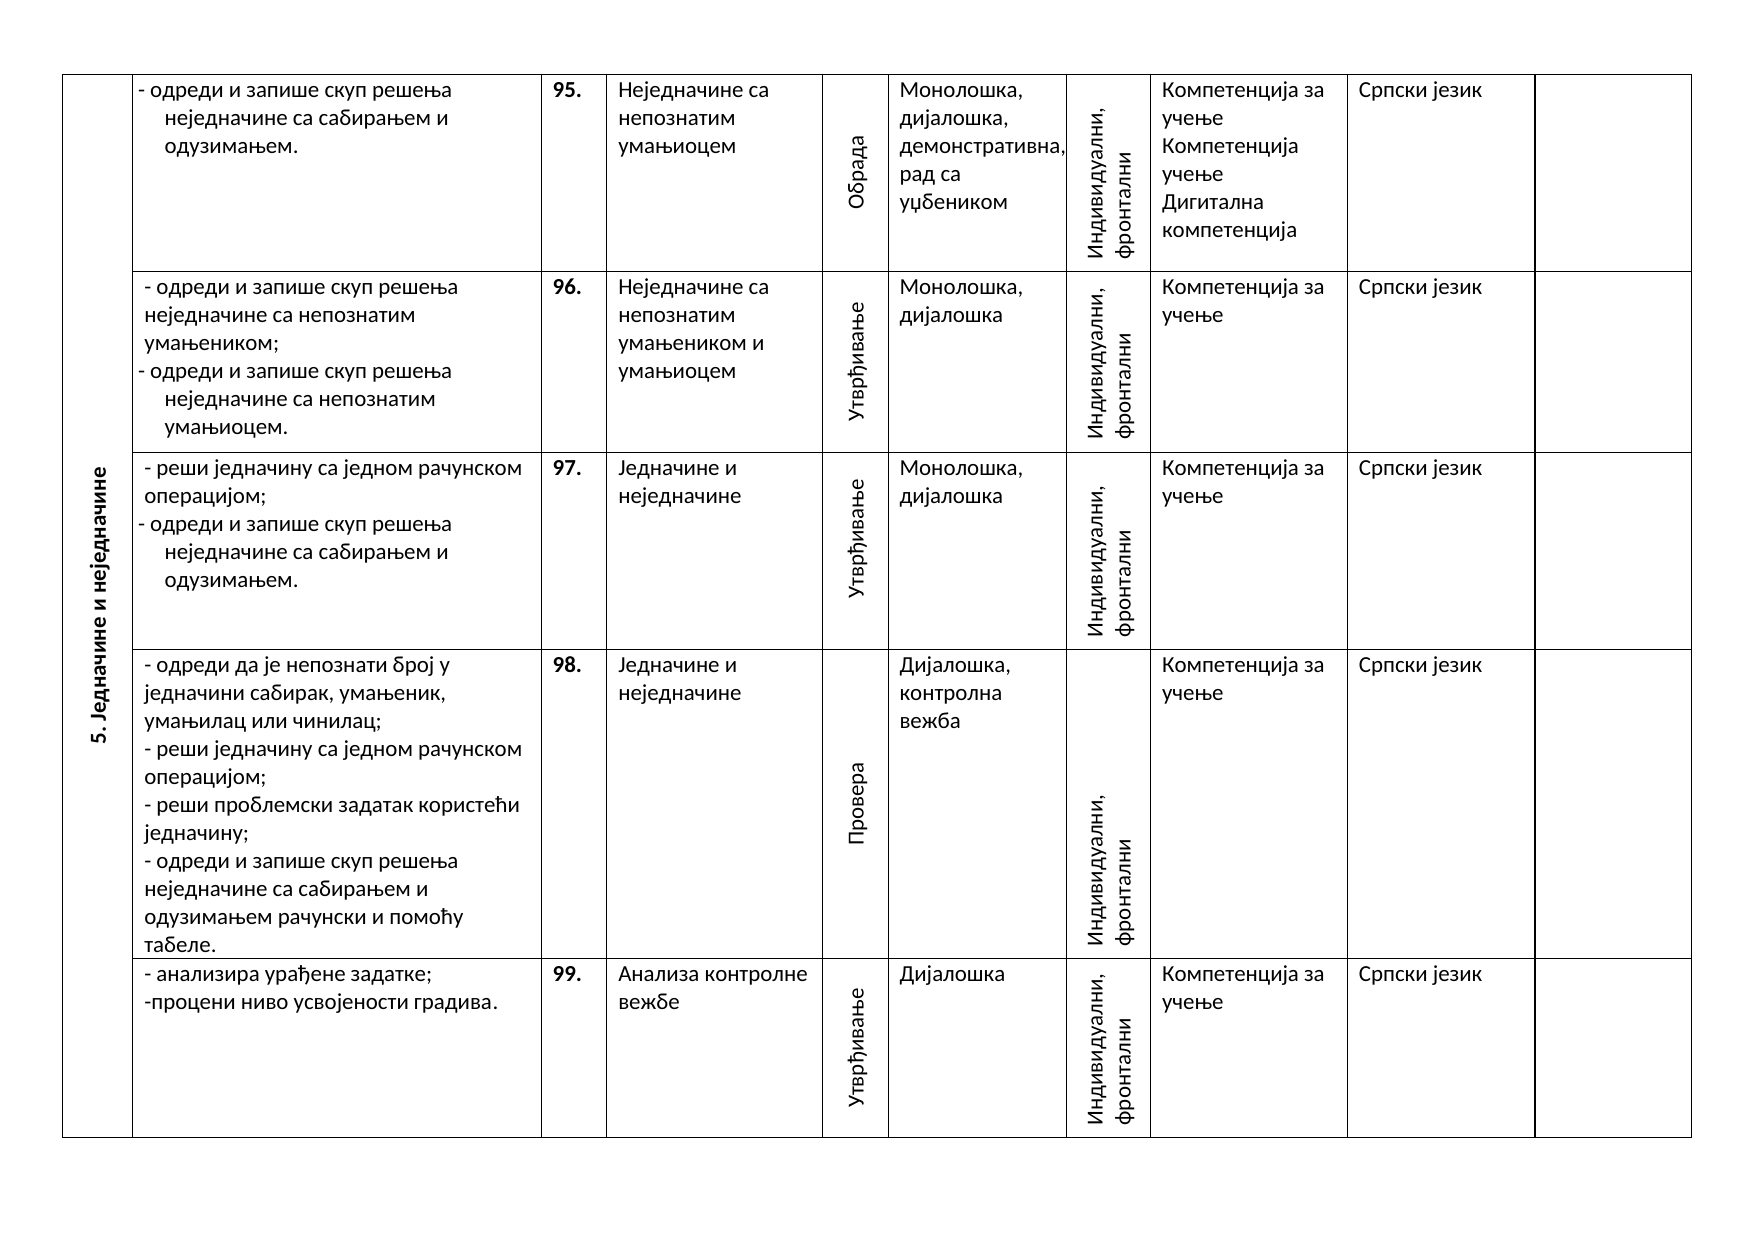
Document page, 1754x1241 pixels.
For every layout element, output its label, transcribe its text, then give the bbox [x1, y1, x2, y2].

table_cell Једначине и неједначине [607, 453, 822, 649]
table_cell Српски језик [1348, 272, 1534, 452]
table_cell Утврђивање [823, 453, 888, 649]
table_header Обрада [823, 75, 888, 271]
table_cell [1536, 272, 1691, 452]
table_cell 97. [542, 453, 606, 649]
table_header - одреди и запише скуп решења неједначине са сабирањем и одузимањем. [133, 75, 541, 271]
table_cell [1536, 959, 1691, 1137]
table_cell - одреди и запише скуп решења неједначине са непознатим умањеником; - одреди и запише скуп решења неједначине са непознатим умањиоцем. [133, 272, 541, 452]
table_cell Компетенција за учење [1151, 959, 1347, 1137]
table_cell Индивидуални, фронтални [1067, 453, 1150, 649]
table_header Индивидуални, фронтални [1067, 75, 1150, 271]
table_header Компетенција за учење Компетенција учење Дигитална компетенција [1151, 75, 1347, 271]
table_cell 98. [542, 650, 606, 958]
table_cell Дијалошка [889, 959, 1066, 1137]
table_cell Једначине и неједначине [607, 650, 822, 958]
table_cell Индивидуални, фронтални [1067, 650, 1150, 958]
table_header Неједначине са непознатим умањиоцем [607, 75, 822, 271]
table_cell Утврђивање [823, 272, 888, 452]
table_cell Монолошка, дијалошка [889, 453, 1066, 649]
table_cell Анализа контролне вежбе [607, 959, 822, 1137]
table_cell Индивидуални, фронтални [1067, 959, 1150, 1137]
table_cell - реши једначину са једном рачунском операцијом; - одреди и запише скуп решења неједначине са сабирањем и одузимањем. [133, 453, 541, 649]
table_cell Дијалошка, контролна вежба [889, 650, 1066, 958]
table_cell Неједначине са непознатим умањеником и умањиоцем [607, 272, 822, 452]
table_header Српски језик [1348, 75, 1534, 271]
table_cell 96. [542, 272, 606, 452]
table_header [63, 75, 132, 1137]
table_cell Монолошка, дијалошка [889, 272, 1066, 452]
table_cell - анализира урађене задатке; -процени ниво усвојености градива. [133, 959, 541, 1137]
table_cell Индивидуални, фронтални [1067, 272, 1150, 452]
table_cell [1536, 453, 1691, 649]
table_cell Компетенција за учење [1151, 272, 1347, 452]
table_header 95. [542, 75, 606, 271]
table_cell Српски језик [1348, 650, 1534, 958]
table_header Монолошка, дијалошка, демонстративна, рад са уџбеником [889, 75, 1066, 271]
table_cell 99. [542, 959, 606, 1137]
table_cell Утврђивање [823, 959, 888, 1137]
table_cell - одреди да је непознати број у једначини сабирак, умањеник, умањилац или чинилац; - реши једначину са једном рачунском операцијом; - реши проблемски задатак користећи једначину; - одреди и запише скуп решења неједначине са сабирањем и одузимањем рачунски и помоћу табеле. [133, 650, 541, 958]
table_cell Компетенција за учење [1151, 650, 1347, 958]
table_header [1536, 75, 1691, 271]
table_cell Српски језик [1348, 453, 1534, 649]
table_cell [1536, 650, 1691, 958]
table_cell Компетенција за учење [1151, 453, 1347, 649]
table_cell Провера [823, 650, 888, 958]
table_cell Српски језик [1348, 959, 1534, 1137]
